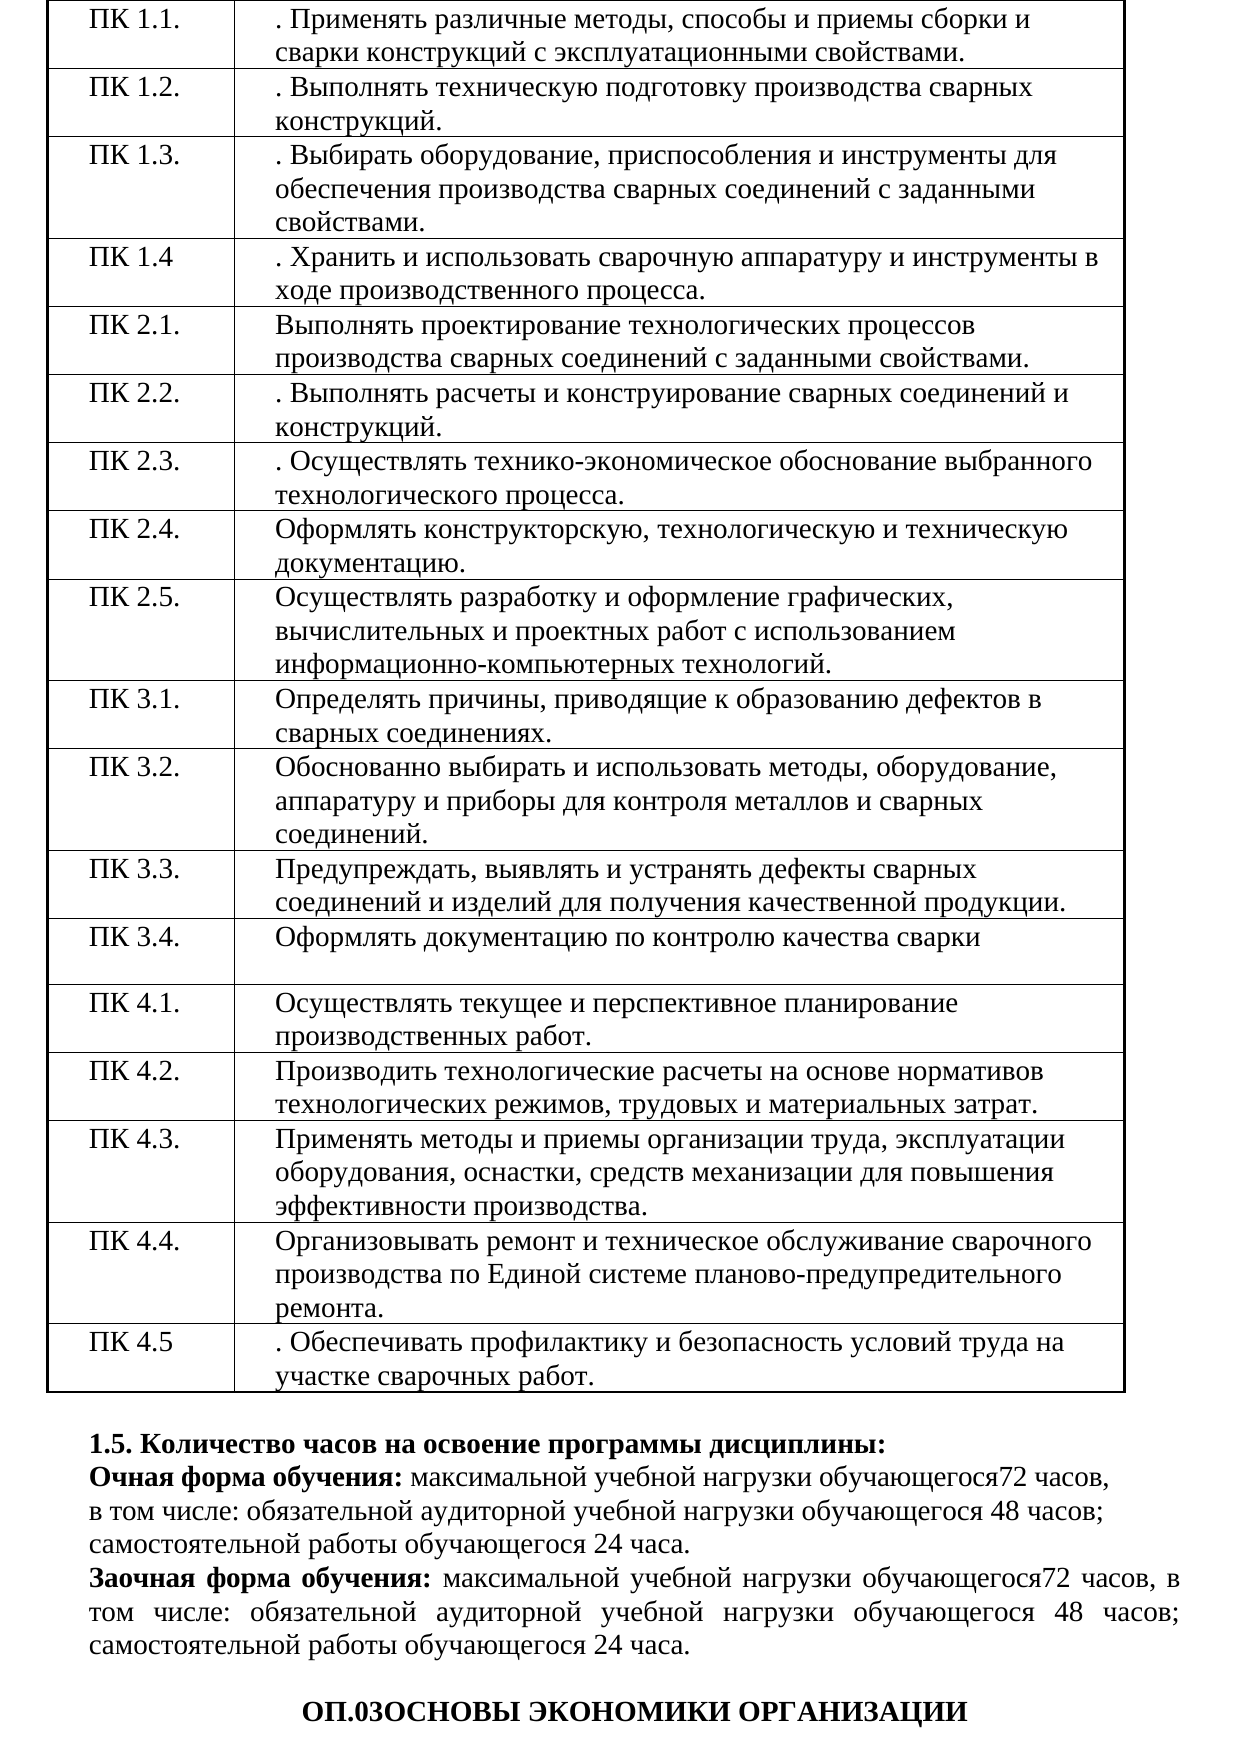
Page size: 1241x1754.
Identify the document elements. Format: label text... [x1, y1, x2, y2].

text 1.5. Количество часов на освоение программы дисциплины: [89, 1426, 1181, 1459]
table_cell Производить технологические расчеты на основе нормативов технологических режимов, трудовых и материальных затрат. [235, 1053, 1123, 1120]
table_cell ПК 2.5. [49, 580, 234, 680]
table_cell ПК 3.1. [49, 681, 234, 748]
table_cell . Выполнять техническую подготовку производства сварных конструкций. [235, 69, 1123, 136]
table_cell Предупреждать, выявлять и устранять дефекты сварных соединений и изделий для получения качественной продукции. [235, 851, 1123, 918]
table_cell ПК 3.4. [49, 919, 234, 984]
table_cell ПК 4.3. [49, 1121, 234, 1222]
table_cell ПК 4.4. [49, 1223, 234, 1323]
table_cell Выполнять проектирование технологических процессов производства сварных соединений с заданными свойствами. [235, 307, 1123, 374]
table_cell Организовывать ремонт и техническое обслуживание сварочного производства по Единой системе планово-предупредительного ремонта. [235, 1223, 1123, 1323]
table_cell ПК 2.4. [49, 511, 234, 578]
table_cell ПК 2.1. [49, 307, 234, 374]
table_cell ПК 3.2. [49, 749, 234, 850]
table_cell ПК 1.2. [49, 69, 234, 136]
table_cell . Осуществлять технико-экономическое обоснование выбранного технологического процесса. [235, 443, 1123, 510]
table_cell ПК 2.2. [49, 375, 234, 442]
table_cell Обоснованно выбирать и использовать методы, оборудование, аппаратуру и приборы для контроля металлов и сварных соединений. [235, 749, 1123, 850]
table_cell ПК 1.3. [49, 137, 234, 238]
text ОП.03ОСНОВЫ ЭКОНОМИКИ ОРГАНИЗАЦИИ [89, 1694, 1181, 1728]
table_cell . Применять различные методы, способы и приемы сборки и сварки конструкций с эксплуатационными свойствами. [235, 1, 1123, 68]
table_cell ПК 3.3. [49, 851, 234, 918]
text Очная форма обучения: максимальной учебной нагрузки обучающегося72 часов, в том числе: обязательной аудиторной учебной нагрузки обучающегося 48 часов; самостоятельной работы обучающегося 24 часа. [89, 1459, 1119, 1560]
table_cell . Хранить и использовать сварочную аппаратуру и инструменты в ходе производственного процесса. [235, 239, 1123, 306]
table_cell ПК 4.5 [49, 1324, 234, 1391]
table_cell . Выполнять расчеты и конструирование сварных соединений и конструкций. [235, 375, 1123, 442]
table_cell . Обеспечивать профилактику и безопасность условий труда на участке сварочных работ. [235, 1324, 1123, 1391]
table_cell ПК 1.1. [49, 1, 234, 68]
table_cell Осуществлять разработку и оформление графических, вычислительных и проектных работ с использованием информационно-компьютерных технологий. [235, 580, 1123, 680]
table_cell Оформлять конструкторскую, технологическую и техническую документацию. [235, 511, 1123, 578]
table_cell ПК 4.2. [49, 1053, 234, 1120]
table_cell Оформлять документацию по контролю качества сварки [235, 919, 1123, 984]
table_cell ПК 2.3. [49, 443, 234, 510]
table_cell Определять причины, приводящие к образованию дефектов в сварных соединениях. [235, 681, 1123, 748]
table_cell Применять методы и приемы организации труда, эксплуатации оборудования, оснастки, средств механизации для повышения эффективности производства. [235, 1121, 1123, 1222]
table_cell ПК 1.4 [49, 239, 234, 306]
text Заочная форма обучения: максимальной учебной нагрузки обучающегося72 часов, в том числе: обязательной аудиторной учебной нагрузки обучающегося 48 часов; самостоятельной работы обучающегося 24 часа. [89, 1560, 1181, 1661]
table_cell . Выбирать оборудование, приспособления и инструменты для обеспечения производства сварных соединений с заданными свойствами. [235, 137, 1123, 238]
table_cell Осуществлять текущее и перспективное планирование производственных работ. [235, 985, 1123, 1052]
table_cell ПК 4.1. [49, 985, 234, 1052]
